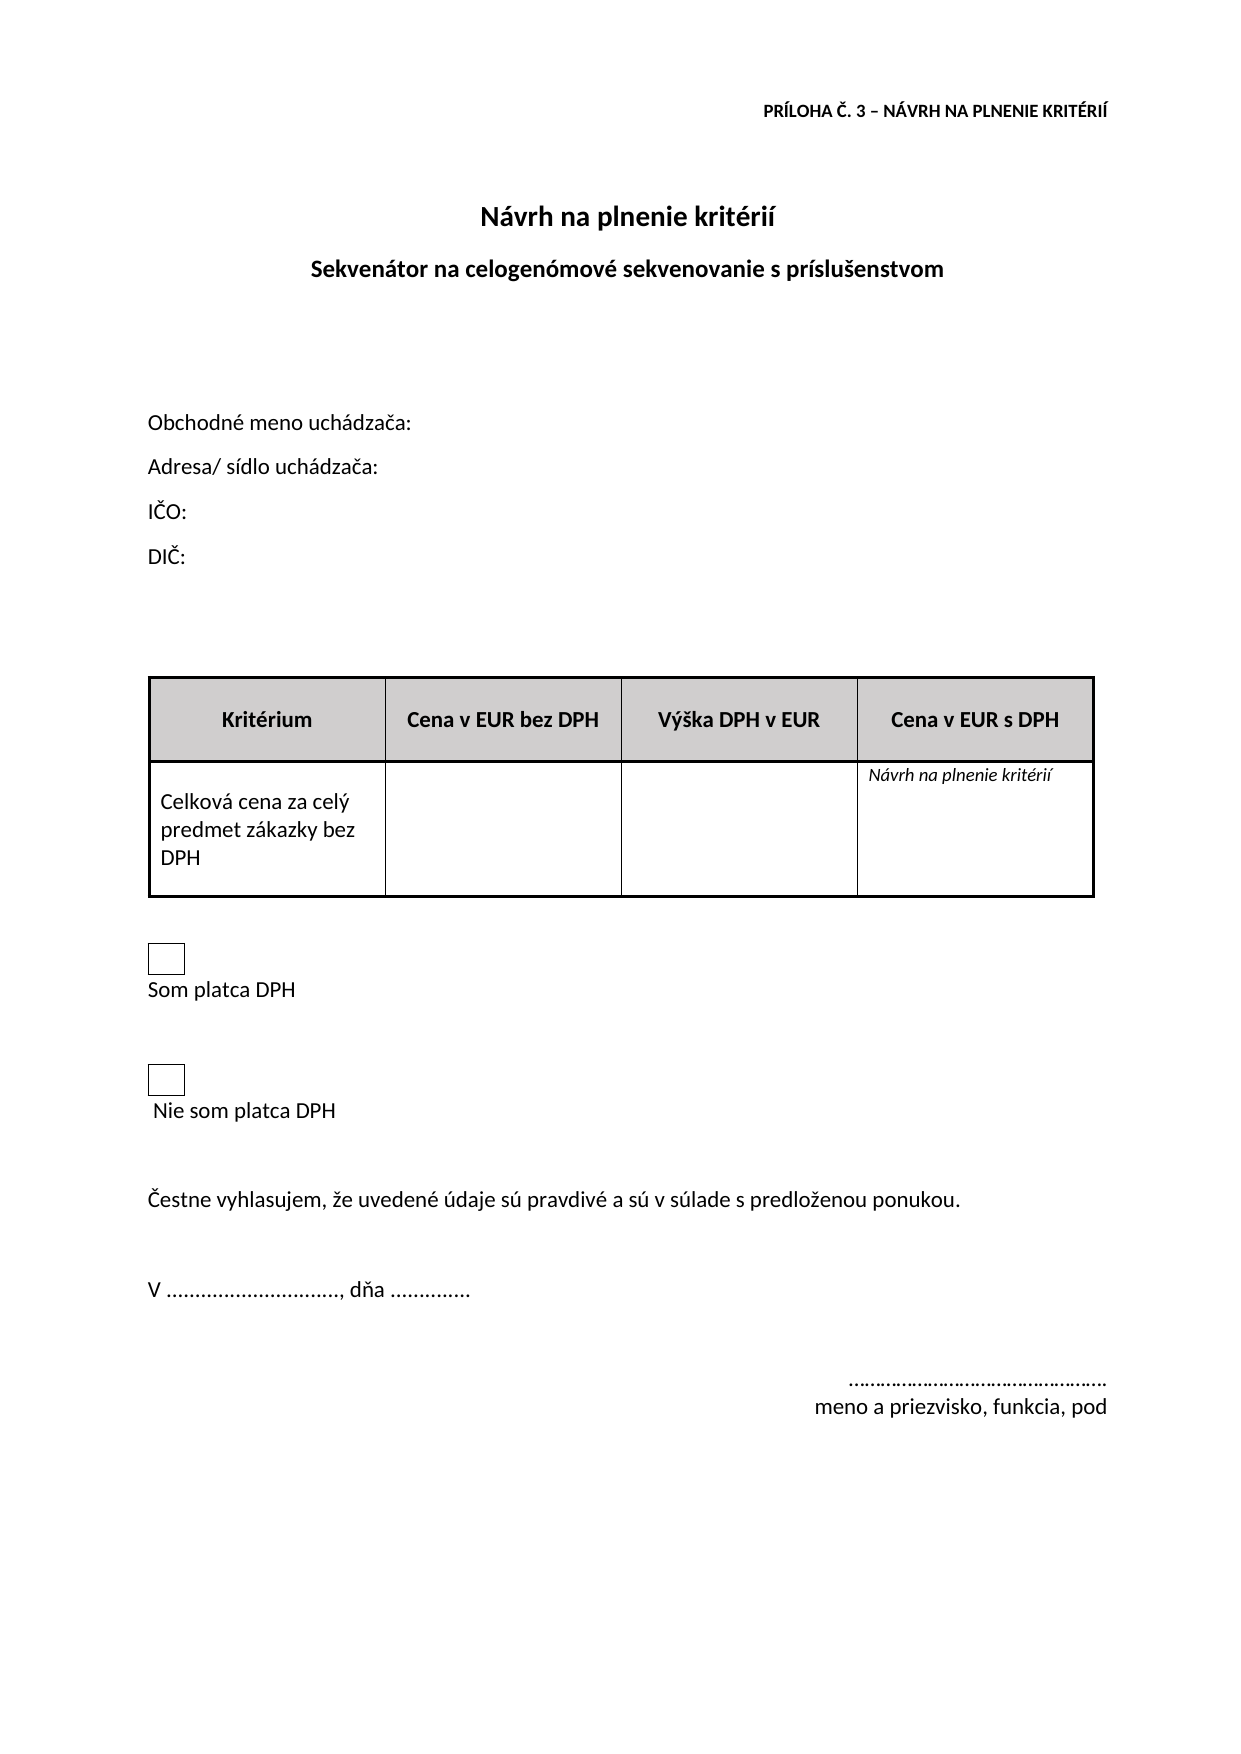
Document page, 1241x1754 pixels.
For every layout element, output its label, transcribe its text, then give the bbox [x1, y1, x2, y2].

table_header Kritérium [151, 679, 385, 760]
table_header [149, 1065, 184, 1095]
text Čestne vyhlasujem, že uvedené údaje sú pravdivé a sú v súlade s predloženou ponukou. [148, 1186, 1107, 1213]
text …………………………………………. [148, 1364, 1107, 1392]
text DIČ: [148, 542, 1107, 570]
table_cell Celková cena za celý predmet zákazky bez DPH [151, 763, 385, 895]
text Nie som platca DPH [148, 1096, 1107, 1124]
text Sekvenátor na celogenómové sekvenovanie s príslušenstvom [148, 253, 1107, 284]
table_header Výška DPH v EUR [622, 679, 857, 760]
text Adresa/ sídlo uchádzača: [148, 452, 1107, 480]
text V .............................., dňa .............. [148, 1275, 1107, 1303]
text Návrh na plnenie kritérií [148, 198, 1107, 234]
text meno a priezvisko, funkcia, pod [148, 1392, 1107, 1420]
text Som platca DPH [148, 975, 1107, 1003]
text Obchodné meno uchádzača: [148, 408, 1107, 436]
table_cell [386, 763, 621, 895]
table_cell Návrh na plnenie kritérií [858, 763, 1092, 895]
text IČO: [148, 497, 1107, 525]
table_header Cena v EUR bez DPH [386, 679, 621, 760]
table_header [149, 944, 184, 974]
table_cell [622, 763, 857, 895]
table_header Cena v EUR s DPH [858, 679, 1092, 760]
